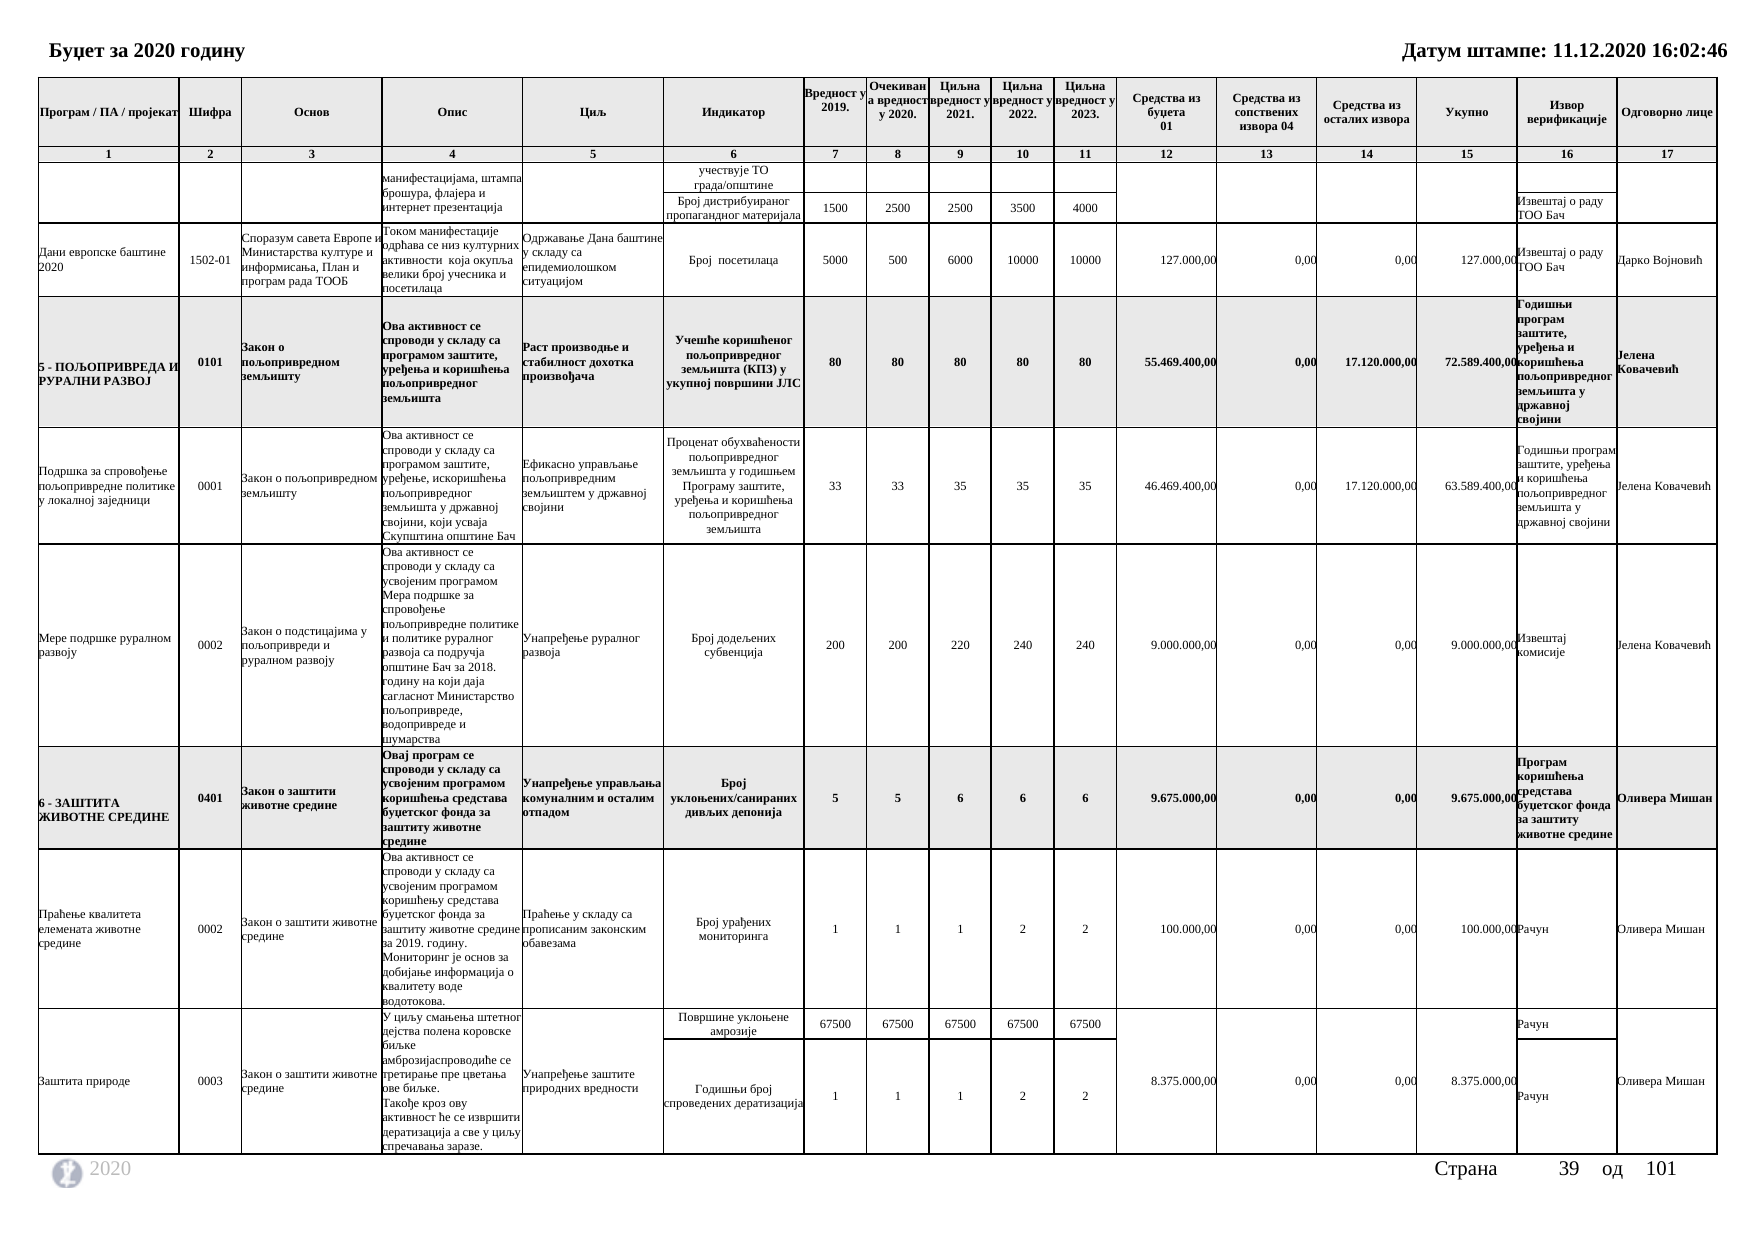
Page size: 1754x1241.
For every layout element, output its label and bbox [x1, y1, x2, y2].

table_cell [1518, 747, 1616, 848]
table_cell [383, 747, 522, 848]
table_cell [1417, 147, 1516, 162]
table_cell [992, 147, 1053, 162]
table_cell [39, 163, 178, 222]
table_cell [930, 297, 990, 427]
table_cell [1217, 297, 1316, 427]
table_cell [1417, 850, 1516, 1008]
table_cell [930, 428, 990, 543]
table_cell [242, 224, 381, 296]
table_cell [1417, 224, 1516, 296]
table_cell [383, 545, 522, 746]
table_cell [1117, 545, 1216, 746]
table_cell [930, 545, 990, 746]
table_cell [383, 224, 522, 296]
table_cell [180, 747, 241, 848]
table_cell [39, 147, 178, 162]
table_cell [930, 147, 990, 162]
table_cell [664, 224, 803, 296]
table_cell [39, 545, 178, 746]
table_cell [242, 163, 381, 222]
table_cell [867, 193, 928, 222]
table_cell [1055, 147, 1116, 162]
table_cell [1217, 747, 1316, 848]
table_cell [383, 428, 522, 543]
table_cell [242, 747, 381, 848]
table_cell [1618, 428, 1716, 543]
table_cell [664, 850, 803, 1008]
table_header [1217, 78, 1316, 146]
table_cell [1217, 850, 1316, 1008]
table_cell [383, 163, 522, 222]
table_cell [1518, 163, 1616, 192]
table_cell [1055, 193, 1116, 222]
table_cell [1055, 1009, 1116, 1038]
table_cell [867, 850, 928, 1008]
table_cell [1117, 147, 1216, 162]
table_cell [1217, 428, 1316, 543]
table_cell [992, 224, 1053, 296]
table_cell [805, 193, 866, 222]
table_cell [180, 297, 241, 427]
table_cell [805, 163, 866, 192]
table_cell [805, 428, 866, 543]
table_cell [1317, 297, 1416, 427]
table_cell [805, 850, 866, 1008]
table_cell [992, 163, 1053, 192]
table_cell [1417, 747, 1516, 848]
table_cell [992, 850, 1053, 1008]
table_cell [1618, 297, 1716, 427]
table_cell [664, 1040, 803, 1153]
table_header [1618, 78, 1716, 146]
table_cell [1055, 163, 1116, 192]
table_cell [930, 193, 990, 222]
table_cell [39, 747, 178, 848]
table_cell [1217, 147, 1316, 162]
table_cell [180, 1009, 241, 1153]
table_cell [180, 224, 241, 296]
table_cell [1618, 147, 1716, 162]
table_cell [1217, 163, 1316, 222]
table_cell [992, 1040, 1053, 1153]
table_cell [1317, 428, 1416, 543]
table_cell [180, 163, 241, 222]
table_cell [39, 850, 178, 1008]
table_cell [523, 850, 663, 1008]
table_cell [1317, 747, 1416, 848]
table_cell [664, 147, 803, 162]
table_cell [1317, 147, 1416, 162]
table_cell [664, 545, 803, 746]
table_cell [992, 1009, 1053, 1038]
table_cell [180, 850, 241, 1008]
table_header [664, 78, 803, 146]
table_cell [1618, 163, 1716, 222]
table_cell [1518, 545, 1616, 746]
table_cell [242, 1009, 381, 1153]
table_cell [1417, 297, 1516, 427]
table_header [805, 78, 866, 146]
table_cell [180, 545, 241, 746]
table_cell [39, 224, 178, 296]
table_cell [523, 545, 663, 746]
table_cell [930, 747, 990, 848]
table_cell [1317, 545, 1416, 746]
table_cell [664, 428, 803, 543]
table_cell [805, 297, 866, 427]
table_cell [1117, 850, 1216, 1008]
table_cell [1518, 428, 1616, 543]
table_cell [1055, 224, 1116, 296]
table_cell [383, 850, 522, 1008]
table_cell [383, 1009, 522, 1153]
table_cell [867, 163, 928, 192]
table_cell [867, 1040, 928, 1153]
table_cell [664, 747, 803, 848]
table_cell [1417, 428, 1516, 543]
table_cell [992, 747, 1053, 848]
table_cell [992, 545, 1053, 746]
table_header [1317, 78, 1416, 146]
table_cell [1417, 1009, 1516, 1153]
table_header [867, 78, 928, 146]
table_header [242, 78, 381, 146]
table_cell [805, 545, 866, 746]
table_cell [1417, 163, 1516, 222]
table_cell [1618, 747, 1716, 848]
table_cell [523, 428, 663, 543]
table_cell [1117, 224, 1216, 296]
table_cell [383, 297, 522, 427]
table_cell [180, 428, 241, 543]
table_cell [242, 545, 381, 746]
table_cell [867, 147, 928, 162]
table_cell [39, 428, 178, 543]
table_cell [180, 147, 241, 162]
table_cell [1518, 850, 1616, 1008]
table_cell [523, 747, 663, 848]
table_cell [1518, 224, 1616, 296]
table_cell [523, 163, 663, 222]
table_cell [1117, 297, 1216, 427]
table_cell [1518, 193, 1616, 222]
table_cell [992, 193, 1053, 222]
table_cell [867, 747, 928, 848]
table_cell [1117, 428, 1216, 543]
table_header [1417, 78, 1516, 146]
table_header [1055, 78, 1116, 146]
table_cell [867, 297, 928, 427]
picture [48, 1155, 87, 1188]
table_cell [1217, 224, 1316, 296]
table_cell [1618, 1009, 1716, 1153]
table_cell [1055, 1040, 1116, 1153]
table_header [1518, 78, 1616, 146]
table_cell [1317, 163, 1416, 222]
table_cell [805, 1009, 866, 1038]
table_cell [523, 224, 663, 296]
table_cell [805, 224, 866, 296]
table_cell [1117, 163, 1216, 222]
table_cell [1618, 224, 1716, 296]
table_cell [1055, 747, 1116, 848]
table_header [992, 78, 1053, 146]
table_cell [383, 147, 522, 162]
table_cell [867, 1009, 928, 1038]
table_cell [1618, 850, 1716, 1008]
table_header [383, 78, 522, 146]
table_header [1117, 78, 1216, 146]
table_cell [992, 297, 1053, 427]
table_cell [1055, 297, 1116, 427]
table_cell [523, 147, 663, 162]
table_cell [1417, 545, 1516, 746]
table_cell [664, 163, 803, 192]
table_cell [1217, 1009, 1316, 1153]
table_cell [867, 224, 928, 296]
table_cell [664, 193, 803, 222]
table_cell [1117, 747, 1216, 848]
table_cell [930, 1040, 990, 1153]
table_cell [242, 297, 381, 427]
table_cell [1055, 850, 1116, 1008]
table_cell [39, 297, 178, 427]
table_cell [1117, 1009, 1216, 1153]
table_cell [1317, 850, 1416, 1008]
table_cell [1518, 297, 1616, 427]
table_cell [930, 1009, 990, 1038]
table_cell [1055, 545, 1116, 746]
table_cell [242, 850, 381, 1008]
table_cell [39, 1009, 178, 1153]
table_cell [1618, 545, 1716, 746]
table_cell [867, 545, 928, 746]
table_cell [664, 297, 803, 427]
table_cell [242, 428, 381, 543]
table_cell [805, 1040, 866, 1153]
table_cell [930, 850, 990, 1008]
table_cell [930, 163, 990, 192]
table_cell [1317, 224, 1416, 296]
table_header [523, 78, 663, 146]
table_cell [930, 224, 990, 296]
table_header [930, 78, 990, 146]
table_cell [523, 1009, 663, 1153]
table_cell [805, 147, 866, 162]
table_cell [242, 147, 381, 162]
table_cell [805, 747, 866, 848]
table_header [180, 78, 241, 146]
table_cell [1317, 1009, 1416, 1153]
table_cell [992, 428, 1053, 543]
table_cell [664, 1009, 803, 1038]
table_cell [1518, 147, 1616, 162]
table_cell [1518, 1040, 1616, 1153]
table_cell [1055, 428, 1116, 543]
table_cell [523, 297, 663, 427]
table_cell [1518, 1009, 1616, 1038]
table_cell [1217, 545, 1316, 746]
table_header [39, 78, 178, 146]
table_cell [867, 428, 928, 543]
